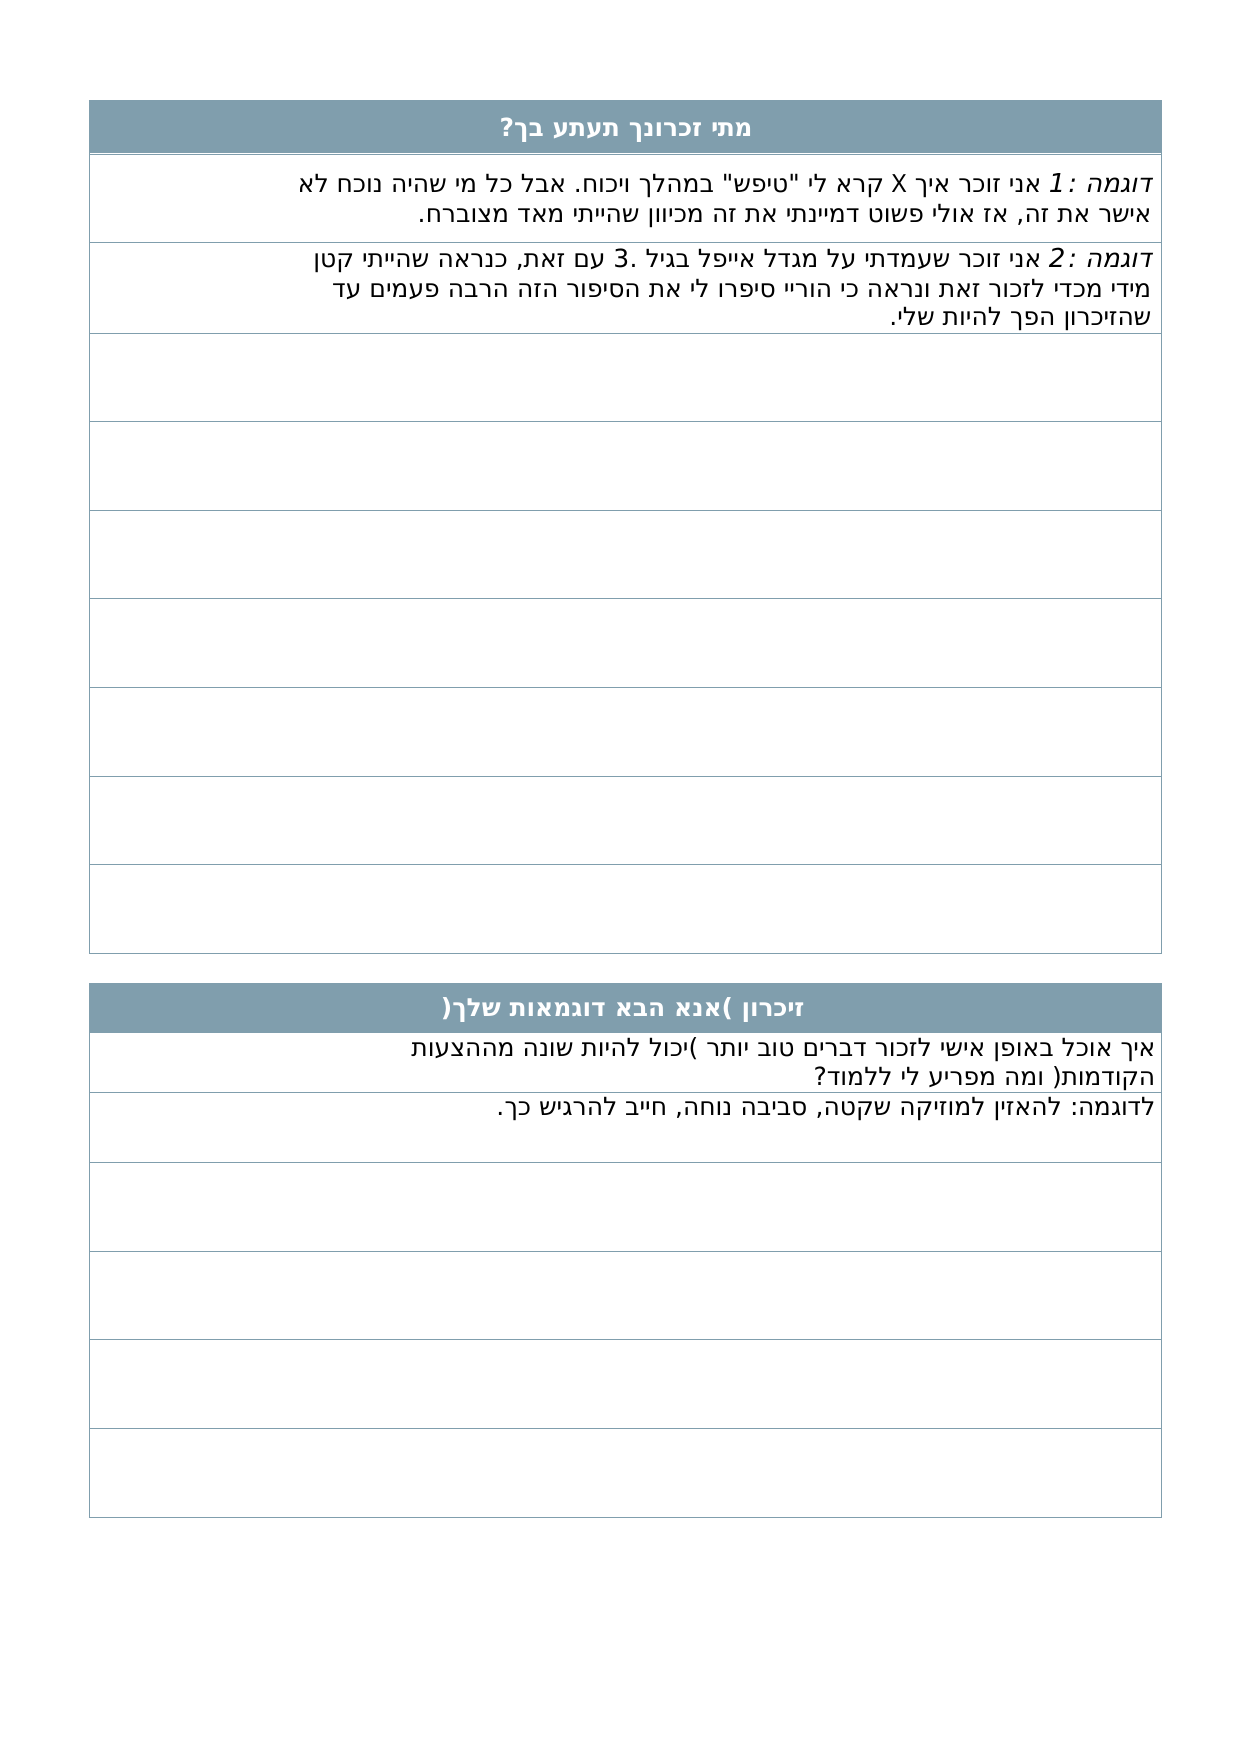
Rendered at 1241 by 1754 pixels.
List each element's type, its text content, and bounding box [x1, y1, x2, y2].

table_cell דוגמה :2 אני זוכר שעמדתי על מגדל אייפל בגיל .3 עם זאת, כנראה שהייתי קטן מידי מכדי לזכור זאת ונראה כי הוריי סיפרו לי את הסיפור הזה הרבה פעמים עד שהזיכרון הפך להיות שלי. [90, 243, 1161, 332]
table_cell [90, 334, 1161, 421]
table_cell איך אוכל באופן אישי לזכור דברים טוב יותר )יכול להיות שונה מההצעות הקודמות( ומה מפריע לי ללמוד? [90, 1033, 1161, 1092]
table_cell דוגמה :1 אני זוכר איך X קרא לי "טיפש" במהלך ויכוח. אבל כל מי שהיה נוכח לא אישר את זה, אז אולי פשוט דמיינתי את זה מכיוון שהייתי מאד מצוברח. [90, 155, 1161, 242]
table_cell [90, 865, 1161, 953]
table_cell לדוגמה: להאזין למוזיקה שקטה, סביבה נוחה, חייב להרגיש כך. [90, 1093, 1161, 1162]
table_cell [90, 511, 1161, 598]
table_cell [90, 1429, 1161, 1517]
table_cell [90, 599, 1161, 687]
table_cell [90, 1340, 1161, 1428]
table_header מתי זכרונך תעתע בך? [90, 101, 1161, 153]
table_cell [90, 1252, 1161, 1339]
table_cell [90, 422, 1161, 510]
table_cell [90, 777, 1161, 864]
table_cell [90, 1163, 1161, 1251]
table_cell זיכרון )אנא הבא דוגמאות שלך( [90, 984, 1161, 1032]
table_cell [89, 953, 1163, 983]
table_cell [90, 688, 1161, 776]
